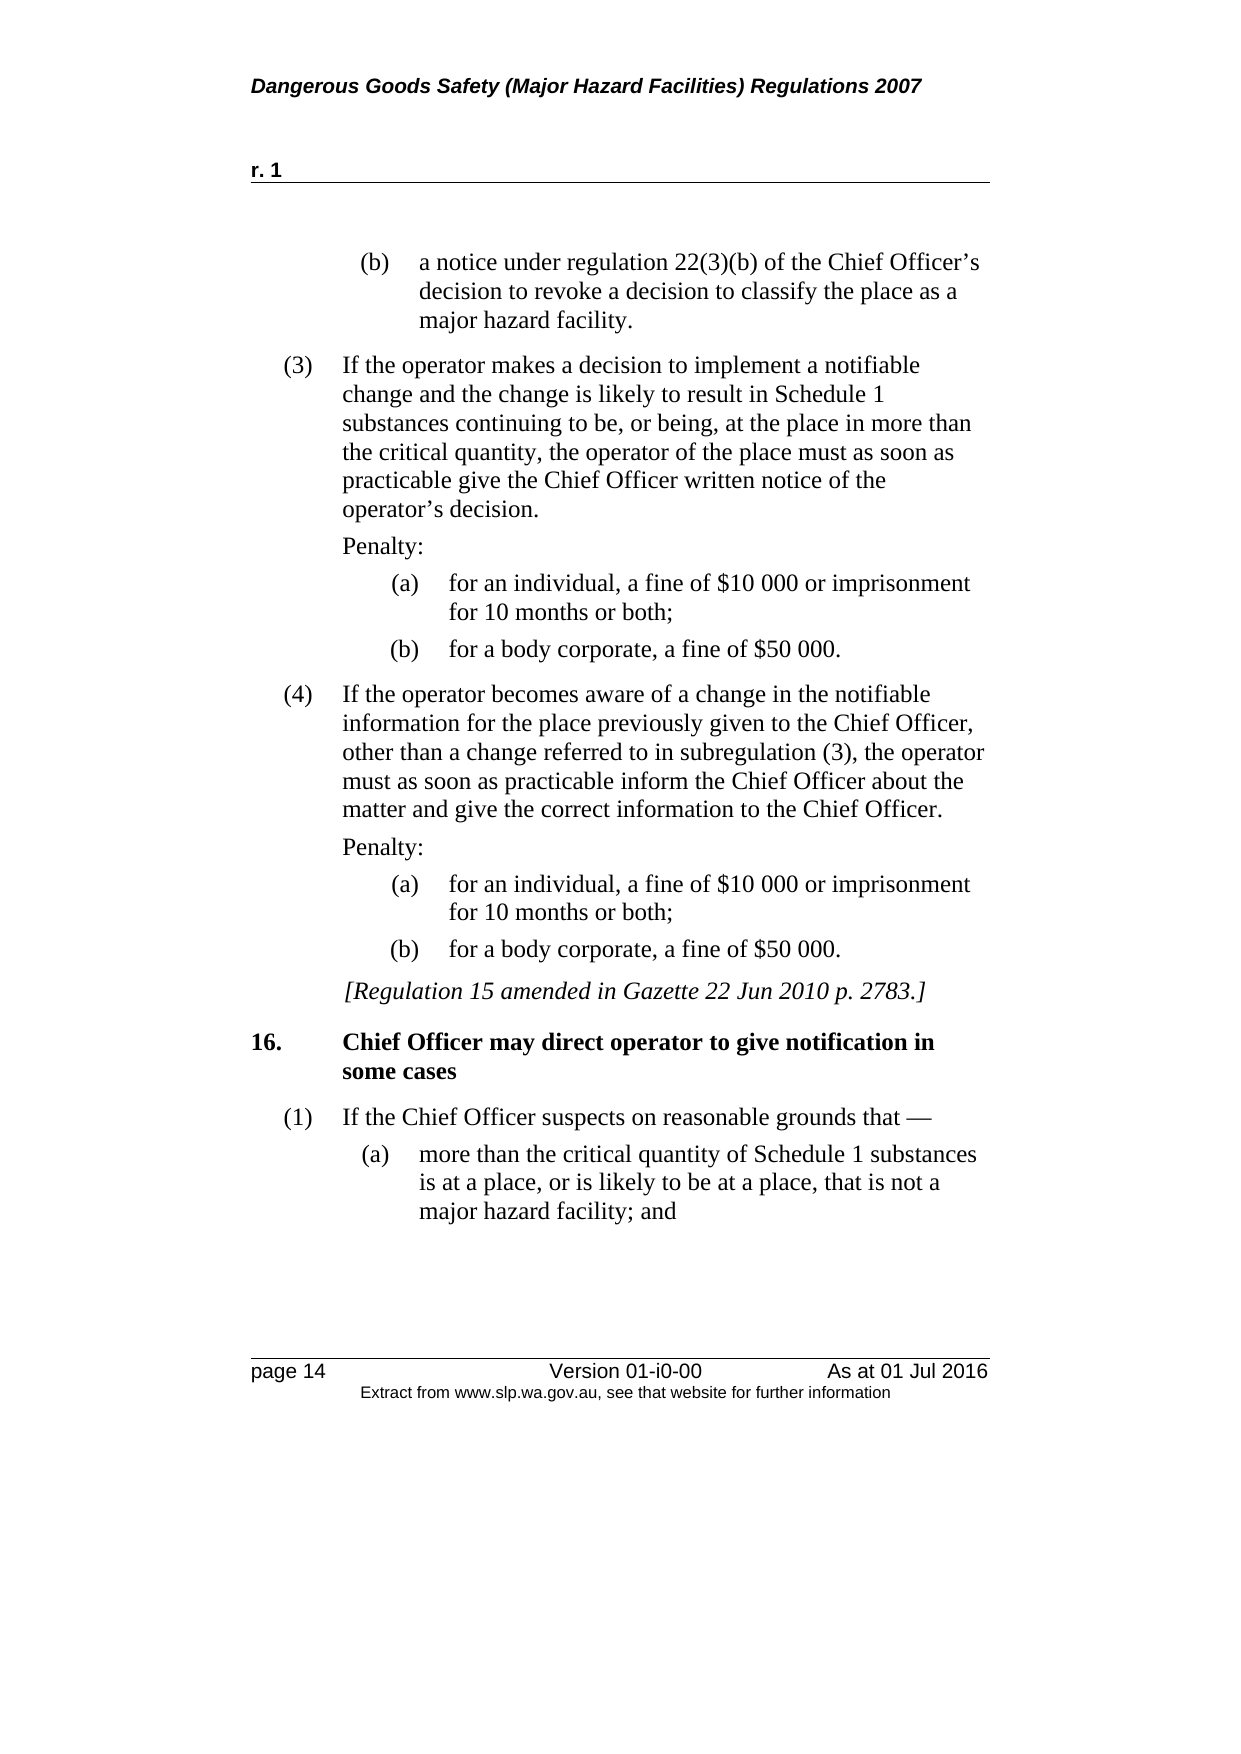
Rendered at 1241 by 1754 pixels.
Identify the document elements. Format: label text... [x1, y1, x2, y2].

text Penalty: [251, 531, 990, 560]
text [Regulation 15 amended in Gazette 22 Jun 2010 p. 2783.] [251, 976, 990, 1004]
text (b) for a body corporate, a fine of $50 000. [251, 934, 990, 963]
text (a) for an individual, a fine of $10 000 or imprisonment for 10 months or both; [251, 568, 990, 626]
text Penalty: [251, 832, 990, 860]
text (a) more than the critical quantity of Schedule 1 substances is at a place, or is likely to be at a place, that is not a major hazard facility; and [251, 1139, 990, 1225]
text (b) for a body corporate, a fine of $50 000. [251, 634, 990, 663]
text (4) If the operator becomes aware of a change in the notifiable information for the place previously given to the Chief Officer, other than a change referred to in subregulation (3), the operator must as soon as practicable inform the Chief Officer about the matter and give the correct information to the Chief Officer. [251, 679, 990, 823]
text (b) a notice under regulation 22(3)(b) of the Chief Officer’s decision to revoke a decision to classify the place as a major hazard facility. [251, 247, 990, 334]
text (1) If the Chief Officer suspects on reasonable grounds that — [251, 1102, 990, 1130]
text (3) If the operator makes a decision to implement a notifiable change and the change is likely to result in Schedule 1 substances continuing to be, or being, at the place in more than the critical quantity, the operator of the place must as soon as practicable give the Chief Officer written notice of the operator’s decision. [251, 350, 990, 523]
text (a) for an individual, a fine of $10 000 or imprisonment for 10 months or both; [251, 869, 990, 926]
subtitle 16. Chief Officer may direct operator to give notification in some cases [251, 1027, 990, 1085]
